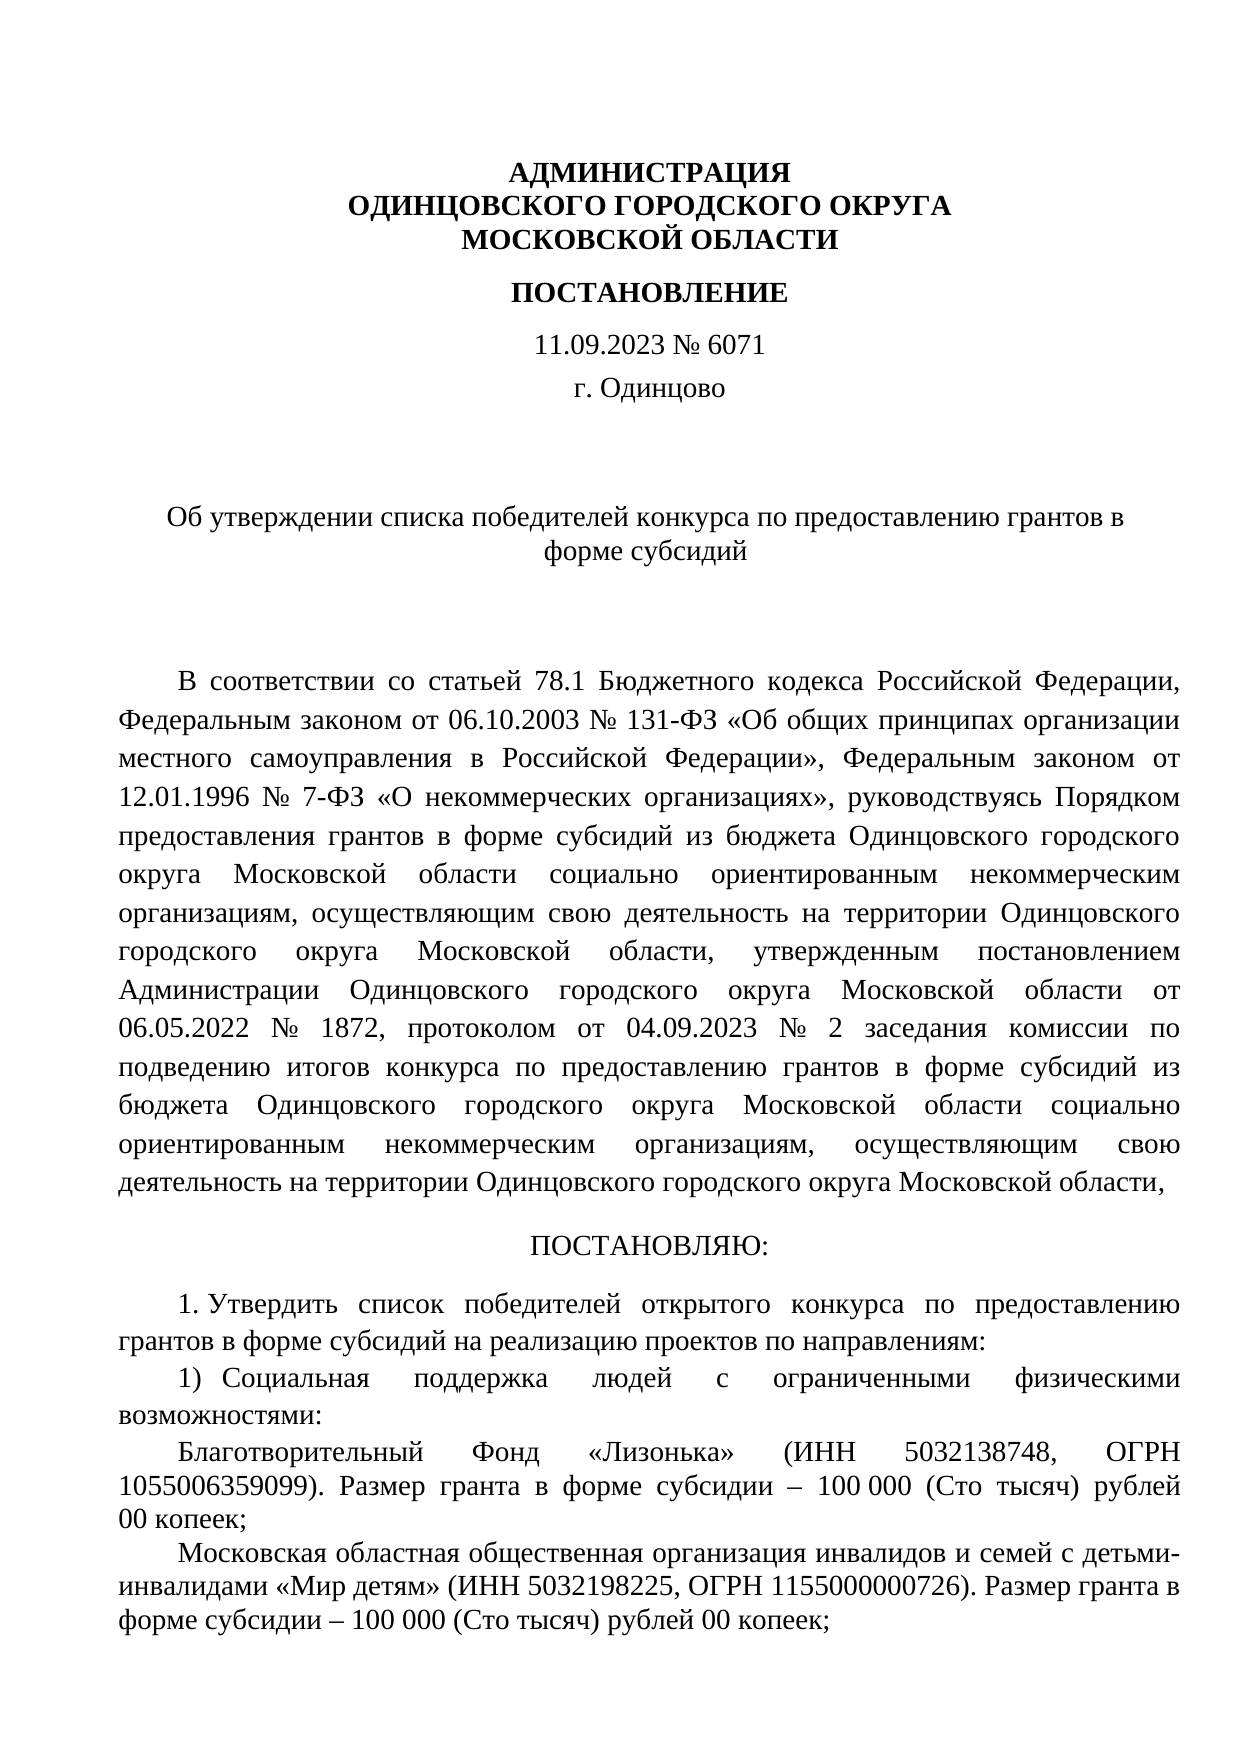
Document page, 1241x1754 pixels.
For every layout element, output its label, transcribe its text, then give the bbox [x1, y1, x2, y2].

list Социальная поддержка людей с ограниченными физическими возможностями: [118, 1360, 1181, 1431]
text Благотворительный Фонд «Лизонька» (ИНН 5032138748, ОГРН 1055006359099). Размер гранта в форме субсидии – 100 000 (Сто тысяч) рублей 00 копеек; [118, 1434, 1181, 1535]
text 11.09.2023 № 6071 [118, 327, 1181, 361]
text АДМИНИСТРАЦИЯ [118, 155, 1181, 188]
text В соответствии со статьей 78.1 Бюджетного кодекса Российской Федерации, Федеральным законом от 06.10.2003 № 131-ФЗ «Об общих принципах организации местного самоуправления в Российской Федерации», Федеральным законом от 12.01.1996 № 7-ФЗ «О некоммерческих организациях», руководствуясь Порядком предоставления грантов в форме субсидий из бюджета Одинцовского городского округа Московской области социально ориентированным некоммерческим организациям, осуществляющим свою деятельность на территории Одинцовского городского округа Московской области, утвержденным постановлением Администрации Одинцовского городского округа Московской области от 06.05.2022 № 1872, протоколом от 04.09.2023 № 2 заседания комиссии по подведению итогов конкурса по предоставлению грантов в форме субсидий из бюджета Одинцовского городского округа Московской области социально ориентированным некоммерческим организациям, осуществляющим свою деятельность на территории Одинцовского городского округа Московской области, [118, 663, 1181, 1198]
text ПОСТАНОВЛЯЮ: [118, 1228, 1181, 1262]
text ОДИНЦОВСКОГО ГОРОДСКОГО ОКРУГА [118, 188, 1181, 222]
text ПОСТАНОВЛЕНИЕ [118, 275, 1181, 308]
text г. Одинцово [118, 371, 1181, 404]
list Утвердить список победителей открытого конкурса по предоставлению грантов в форме субсидий на реализацию проектов по направлениям: [118, 1287, 1181, 1357]
text МОСКОВСКОЙ ОБЛАСТИ [118, 222, 1181, 256]
list Московская областная общественная организация инвалидов и семей с детьми-инвалидами «Мир детям» (ИНН 5032198225, ОГРН 1155000000726). Размер гранта в форме субсидии – 100 000 (Сто тысяч) рублей 00 копеек; [118, 1535, 1181, 1635]
